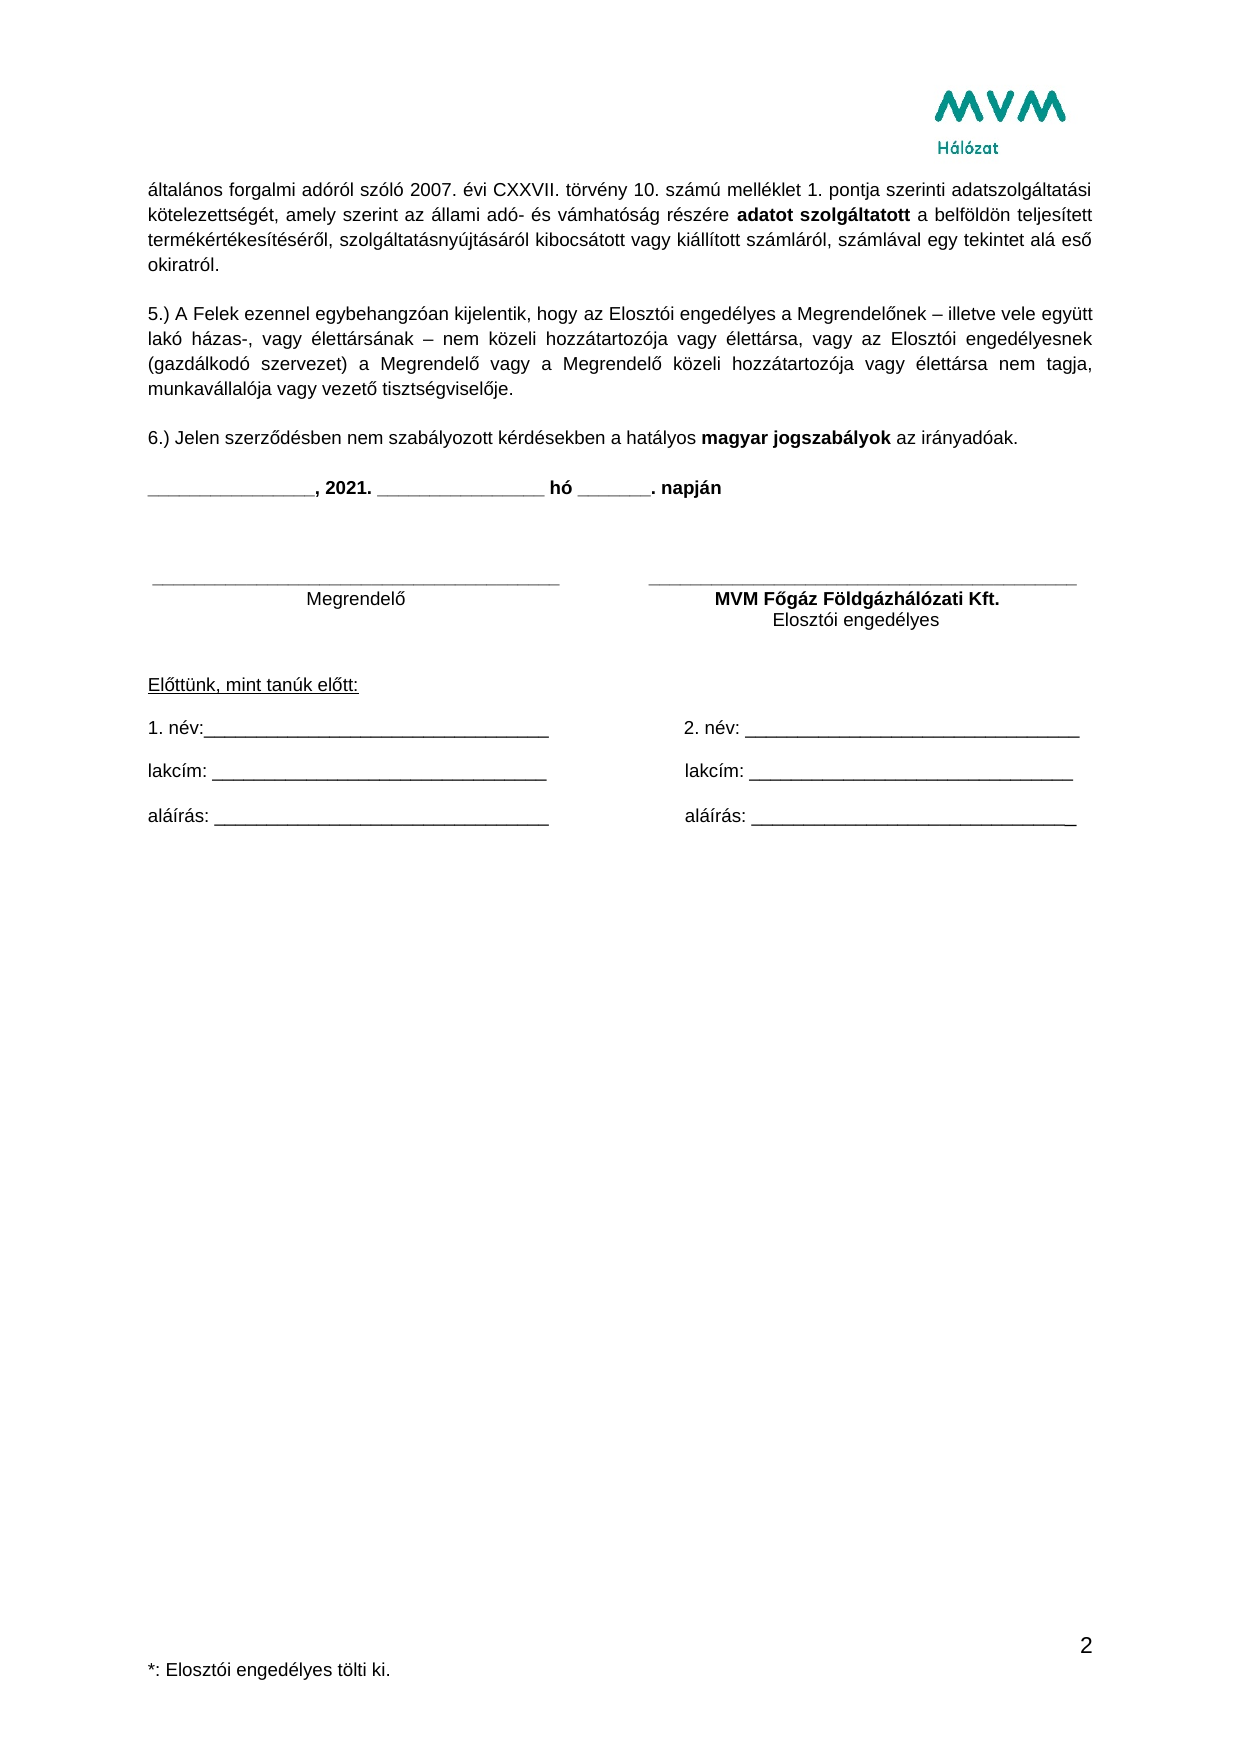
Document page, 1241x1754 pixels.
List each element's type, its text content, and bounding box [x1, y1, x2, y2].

table_header _______________________________________ Megrendelő [148, 566, 619, 631]
table_header _________________________________________ MVM Főgáz Földgázhálózati Kft. Elosztói engedélyes [620, 566, 1092, 631]
text 5.) A Felek ezennel egybehangzóan kijelentik, hogy az Elosztói engedélyes a Megrendelőnek – illetve vele együtt lakó házas-, vagy élettársának – nem közeli hozzátartozója vagy élettársa, vagy az Elosztói engedélyesnek (gazdálkodó szervezet) a Megrendelő vagy a Megrendelő közeli hozzátartozója vagy élettársa nem tagja, munkavállalója vagy vezető tisztségviselője. [148, 303, 1093, 399]
text ________________, 2021. ________________ hó _______. napján [148, 477, 1093, 498]
text 6.) Jelen szerződésben nem szabályozott kérdésekben a hatályos magyar jogszabályok az irányadóak. [148, 427, 1093, 449]
text Előttünk, mint tanúk előtt: [148, 674, 1093, 696]
text aláírás: ________________________________ aláírás: _______________________________ [148, 803, 1093, 827]
text 1. név:_________________________________ 2. név: ________________________________ [148, 717, 1093, 739]
picture [907, 58, 1093, 177]
text lakcím: ________________________________ lakcím: _______________________________ [148, 760, 1093, 782]
